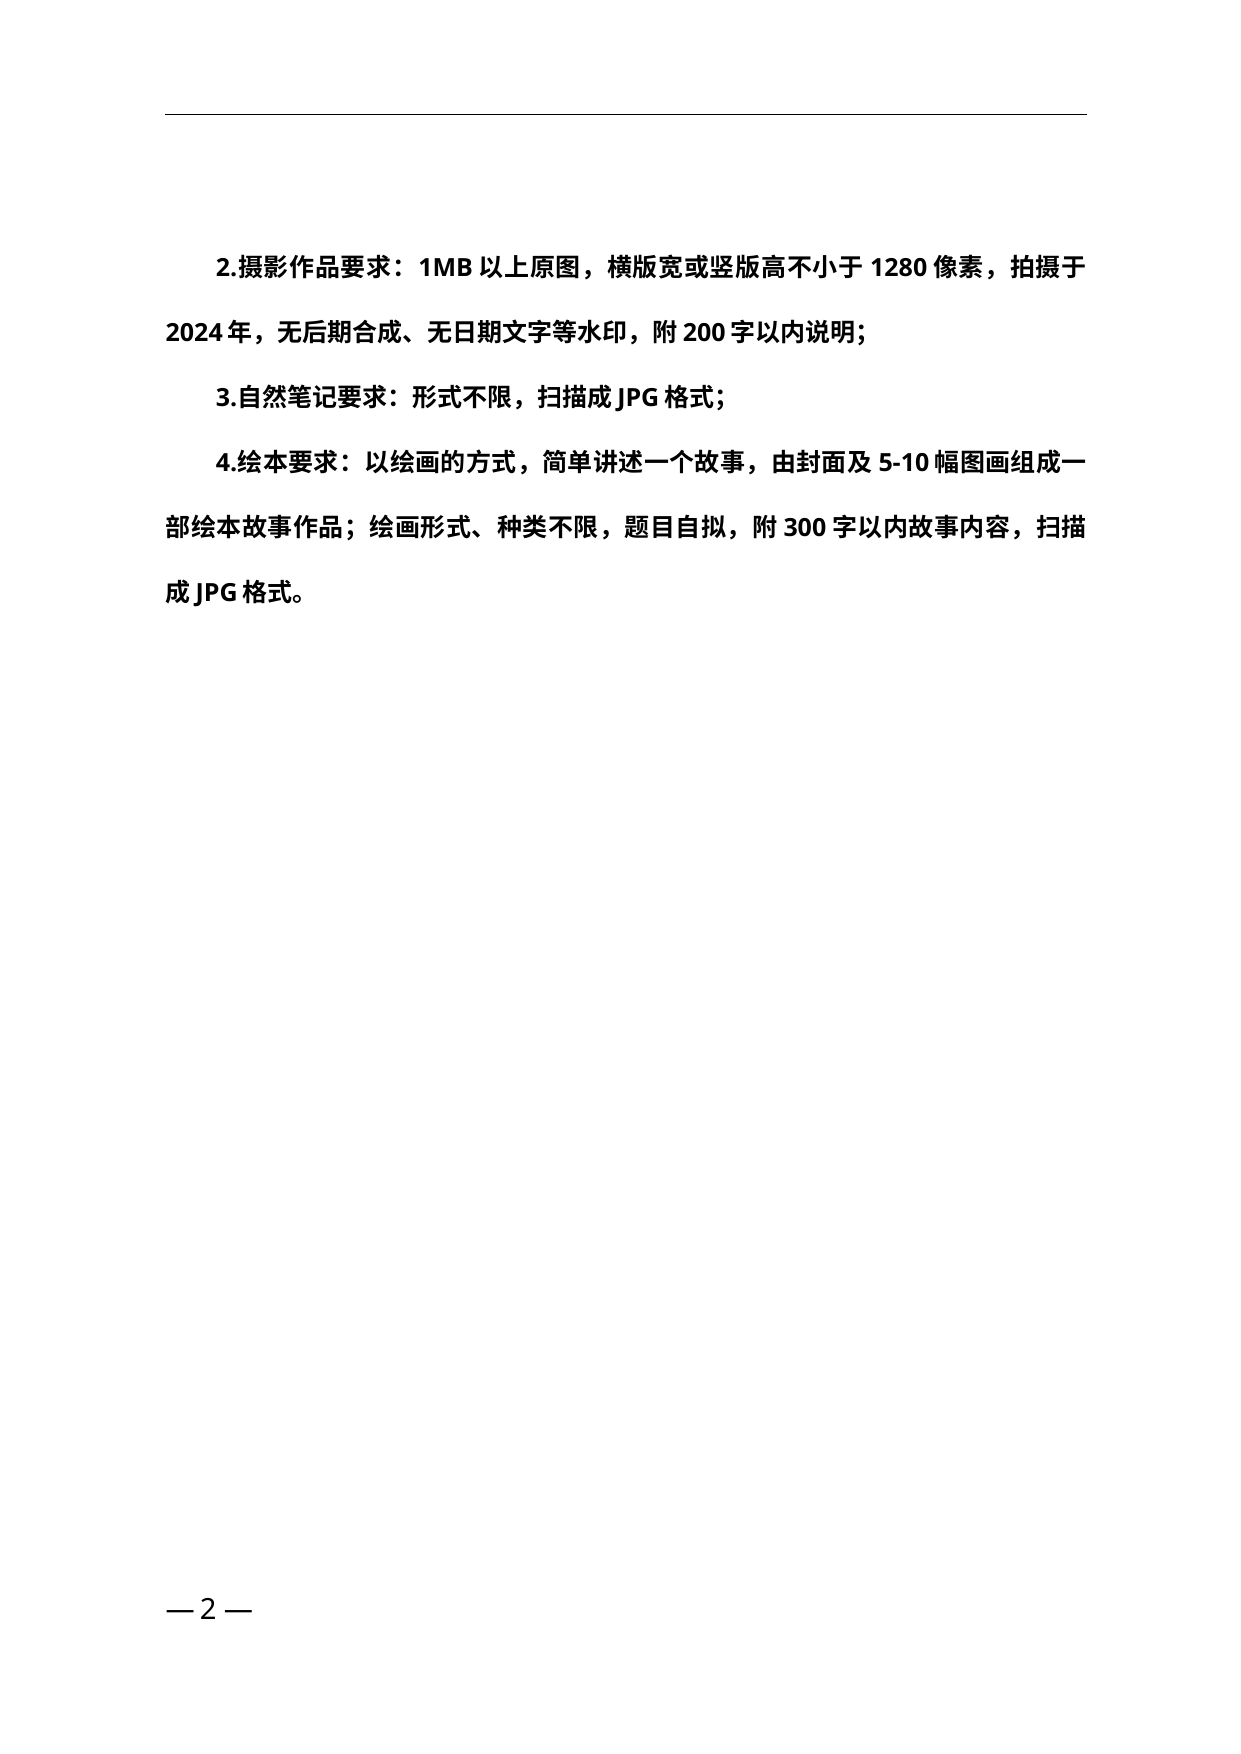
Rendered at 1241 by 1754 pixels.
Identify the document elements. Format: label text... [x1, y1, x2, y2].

text 3.自然笔记要求：形式不限，扫描成JPG格式； [165, 363, 1087, 428]
text 4.绘本要求：以绘画的方式，简单讲述一个故事，由封面及5-10幅图画组成一部绘本故事作品；绘画形式、种类不限，题目自拟，附300字以内故事内容，扫描成JPG格式。 [165, 428, 1087, 623]
text 2.摄影作品要求：1MB以上原图，横版宽或竖版高不小于1280像素，拍摄于2024年，无后期合成、无日期文字等水印，附200字以内说明； [165, 233, 1087, 363]
